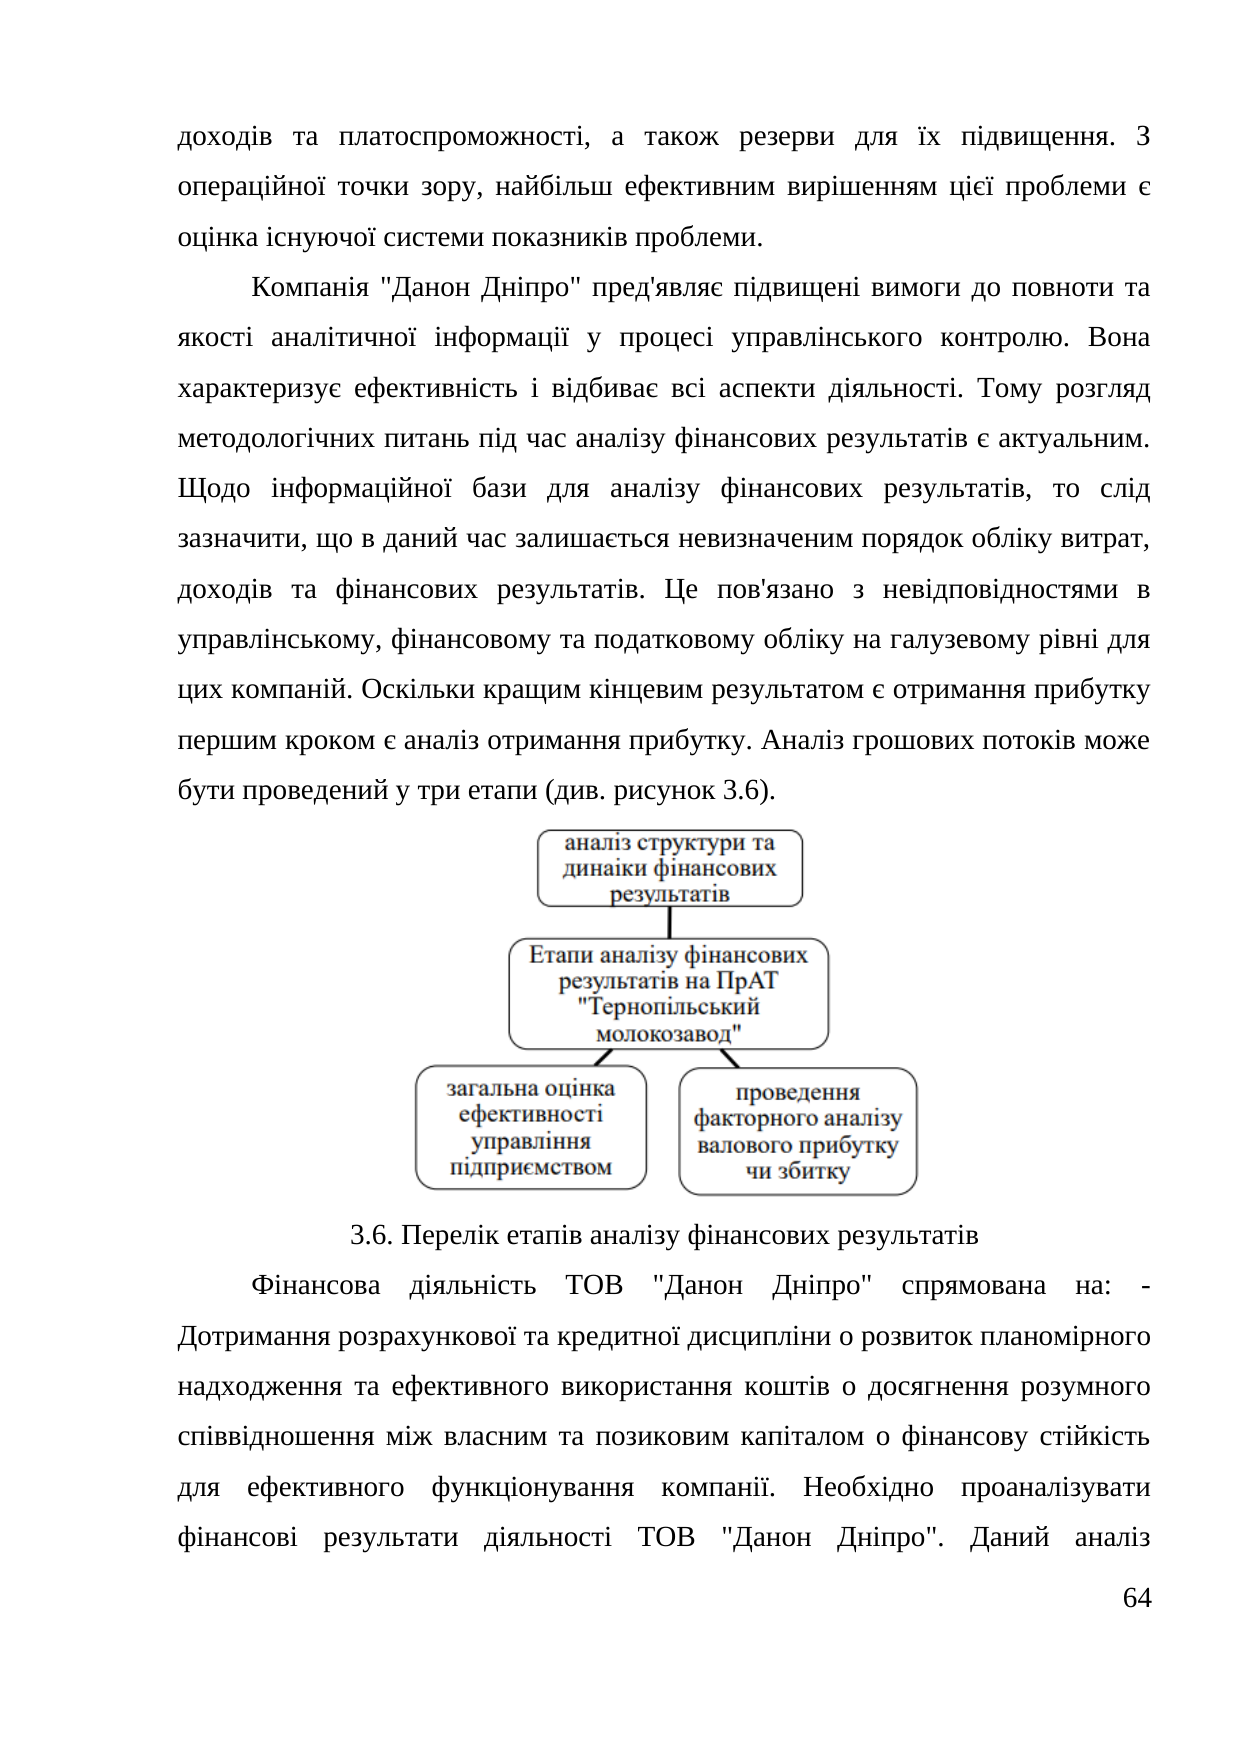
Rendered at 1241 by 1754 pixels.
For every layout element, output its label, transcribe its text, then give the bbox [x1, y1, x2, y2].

picture [408, 822, 920, 1203]
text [177, 118, 1152, 252]
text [177, 1267, 1152, 1552]
text Компанія "Данон Дніпро" пред'являє підвищені вимоги до повноти та якості аналітичної інформації у процесі управлінського контролю. Вона характеризує ефективність і відбиває всі аспекти діяльності. Тому розгляд методологічних питань під час аналізу фінансових результатів є актуальним. Щодо інформаційної бази для аналізу фінансових результатів, то слід зазначити, що в даний час залишається невизначеним порядок обліку витрат, доходів та фінансових результатів. Це пов'язано з невідповідностями в управлінському, фінансовому та податковому обліку на галузевому рівні для цих компаній. Оскільки кращим кінцевим результатом є отримання прибутку першим кроком є аналіз отримання прибутку. Аналіз грошових потоків може бути проведений у три етапи (див. рисунок 3.6). [177, 269, 1152, 806]
text 3.6. Перелік етапів аналізу фінансових результатів [177, 1217, 1152, 1251]
